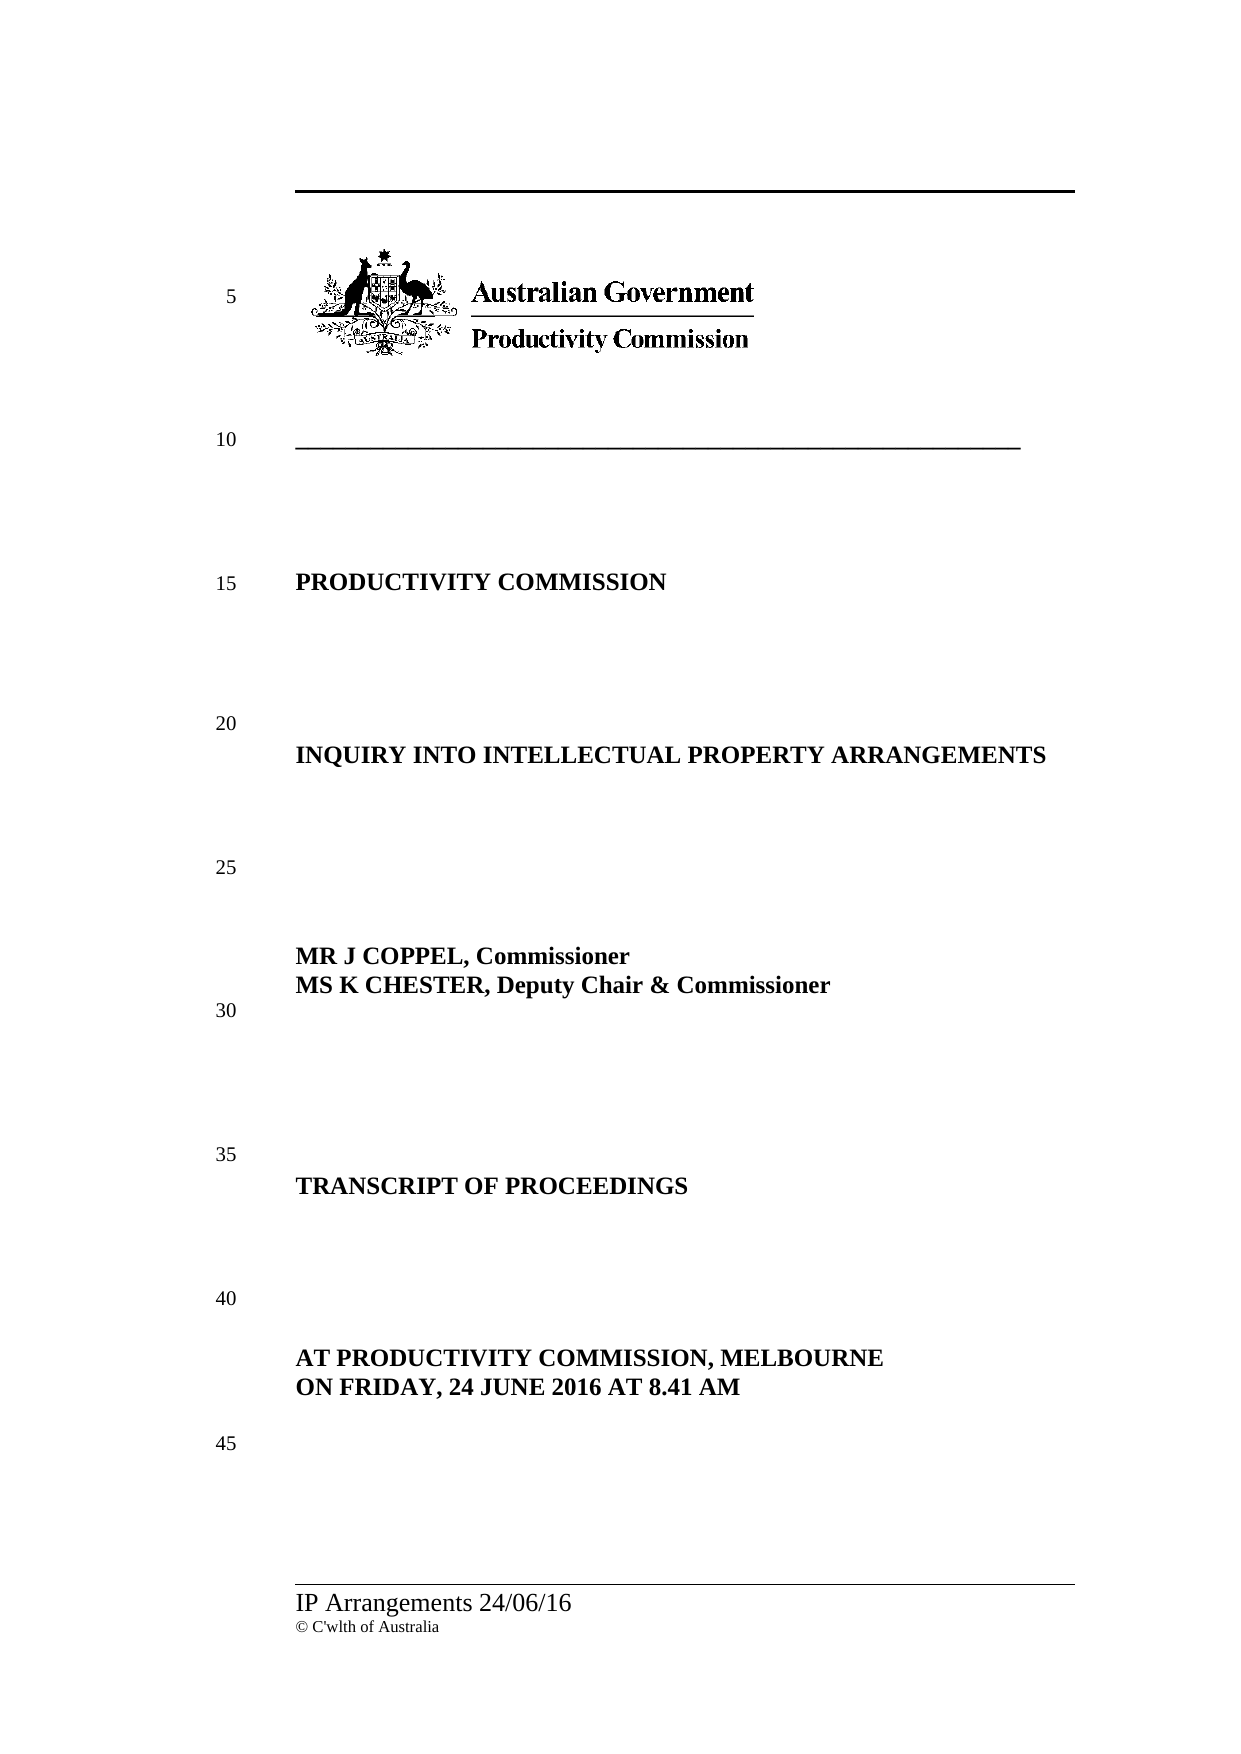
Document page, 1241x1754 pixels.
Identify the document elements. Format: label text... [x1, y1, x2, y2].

picture [294, 231, 771, 372]
text ON FRIDAY, 24 JUNE 2016 AT 8.41 AM [295, 1372, 1075, 1401]
text TRANSCRIPT OF PROCEEDINGS [295, 1171, 1075, 1200]
text MR J COPPEL, Commissioner [295, 941, 1075, 970]
text INQUIRY INTO INTELLECTUAL PROPERTY ARRANGEMENTS [295, 740, 1075, 768]
text MS K CHESTER, Deputy Chair & Commissioner [295, 970, 1075, 998]
text __________________________________________________________ [295, 423, 1075, 452]
text AT PRODUCTIVITY COMMISSION, MELBOURNE [295, 1343, 1075, 1372]
text PRODUCTIVITY COMMISSION [295, 567, 1075, 596]
